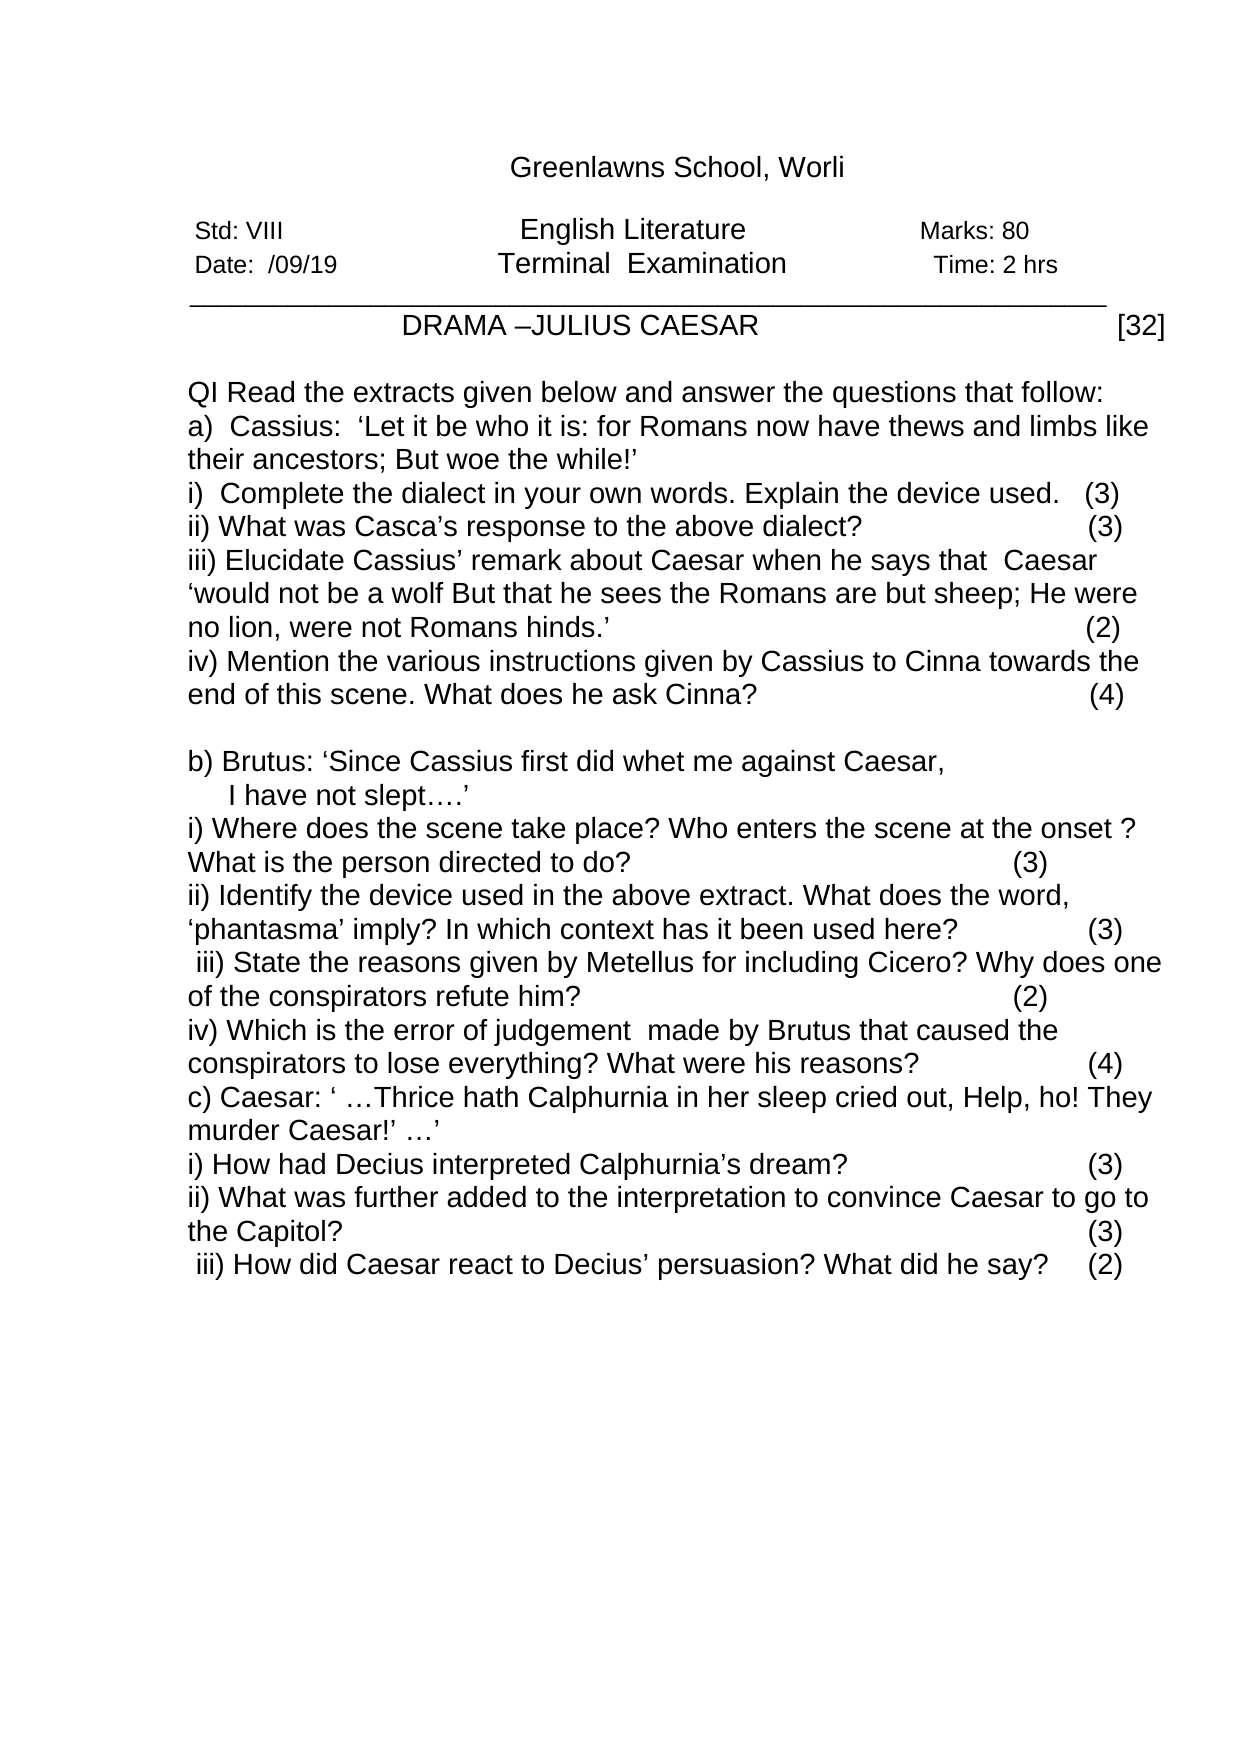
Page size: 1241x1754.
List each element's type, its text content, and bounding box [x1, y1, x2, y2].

text Greenlawns School, Worli [187, 150, 1167, 183]
text i) Where does the scene take place? Who enters the scene at the onset ? What is the person directed to do? (3) [187, 811, 1167, 878]
text Std: VIII English Literature Marks: 80 [187, 212, 1167, 246]
text Date: /09/19 Terminal Examination Time: 2 hrs [187, 246, 1167, 279]
text b) Brutus: ‘Since Cassius first did whet me against Caesar, [187, 744, 1167, 778]
text ii) What was Casca’s response to the above dialect? (3) [187, 509, 1167, 543]
text QI Read the extracts given below and answer the questions that follow: [187, 375, 1167, 409]
text ii) Identify the device used in the above extract. What does the word, ‘phantasma’ imply? In which context has it been used here? (3) [187, 878, 1167, 945]
text I have not slept….’ [187, 778, 1167, 811]
text iv) Mention the various instructions given by Cassius to Cinna towards the end of this scene. What does he ask Cinna? (4) [187, 643, 1167, 711]
text iv) Which is the error of judgement made by Brutus that caused the conspirators to lose everything? What were his reasons? (4) [187, 1012, 1167, 1079]
text i) Complete the dialect in your own words. Explain the device used. (3) [187, 476, 1167, 509]
text c) Caesar: ‘ …Thrice hath Calphurnia in her sleep cried out, Help, ho! They murder Caesar!’ …’ [187, 1079, 1167, 1147]
text __________________________________________________________________ DRAMA –JULIUS CAESAR [32] [187, 279, 1167, 342]
text iii) Elucidate Cassius’ remark about Caesar when he says that Caesar ‘would not be a wolf But that he sees the Romans are but sheep; He were no lion, were not Romans hinds.’ (2) [187, 543, 1167, 643]
text i) How had Decius interpreted Calphurnia’s dream? (3) [187, 1147, 1167, 1180]
text iii) How did Caesar react to Decius’ persuasion? What did he say? (2) [187, 1247, 1167, 1281]
text a) Cassius: ‘Let it be who it is: for Romans now have thews and limbs like their ancestors; But woe the while!’ [187, 409, 1167, 476]
text ii) What was further added to the interpretation to convince Caesar to go to the Capitol? (3) [187, 1180, 1167, 1247]
text iii) State the reasons given by Metellus for including Cicero? Why does one of the conspirators refute him? (2) [187, 945, 1167, 1012]
